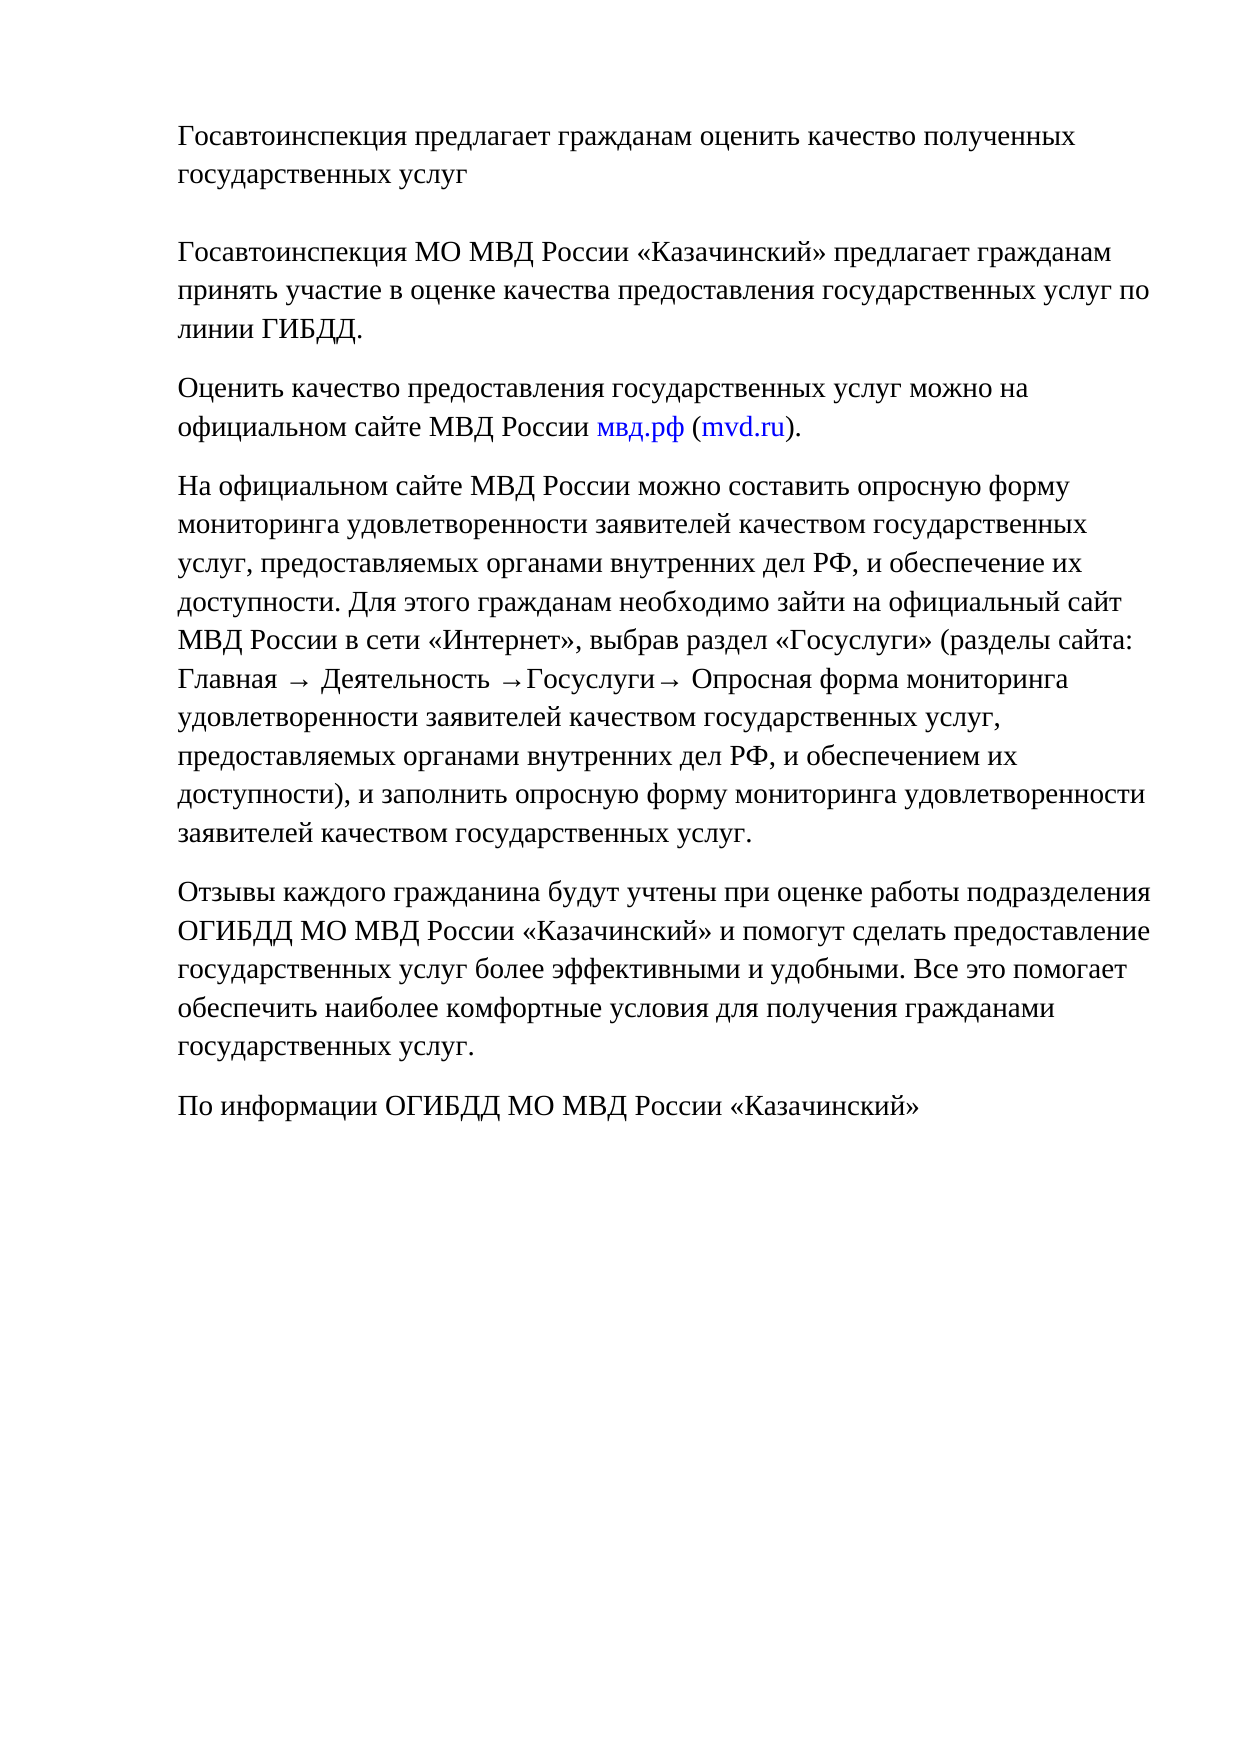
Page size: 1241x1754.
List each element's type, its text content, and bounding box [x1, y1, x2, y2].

text Отзывы каждого гражданина будут учтены при оценке работы подразделения ОГИБДД МО МВД России «Казачинский» и помогут сделать предоставление государственных услуг более эффективными и удобными. Все это помогает обеспечить наиболее комфортные условия для получения гражданами государственных услуг. [177, 874, 1152, 1062]
text По информации ОГИБДД МО МВД России «Казачинский» [177, 1088, 1152, 1121]
text Оценить качество предоставления государственных услуг можно на официальном сайте МВД России мвд.рф (mvd.ru). [177, 370, 1152, 442]
text На официальном сайте МВД России можно составить опросную форму мониторинга удовлетворенности заявителей качеством государственных услуг, предоставляемых органами внутренних дел РФ, и обеспечение их доступности. Для этого гражданам необходимо зайти на официальный сайт МВД России в сети «Интернет», выбрав раздел «Госуслуги» (разделы сайта: Главная → Деятельность →Госуслуги→ Опросная форма мониторинга удовлетворенности заявителей качеством государственных услуг, предоставляемых органами внутренних дел РФ, и обеспечением их доступности), и заполнить опросную форму мониторинга удовлетворенности заявителей качеством государственных услуг. [177, 468, 1152, 848]
text Госавтоинспекция предлагает гражданам оценить качество полученных государственных услуг Госавтоинспекция МО МВД России «Казачинский» предлагает гражданам принять участие в оценке качества предоставления государственных услуг по линии ГИБДД. [177, 118, 1152, 344]
